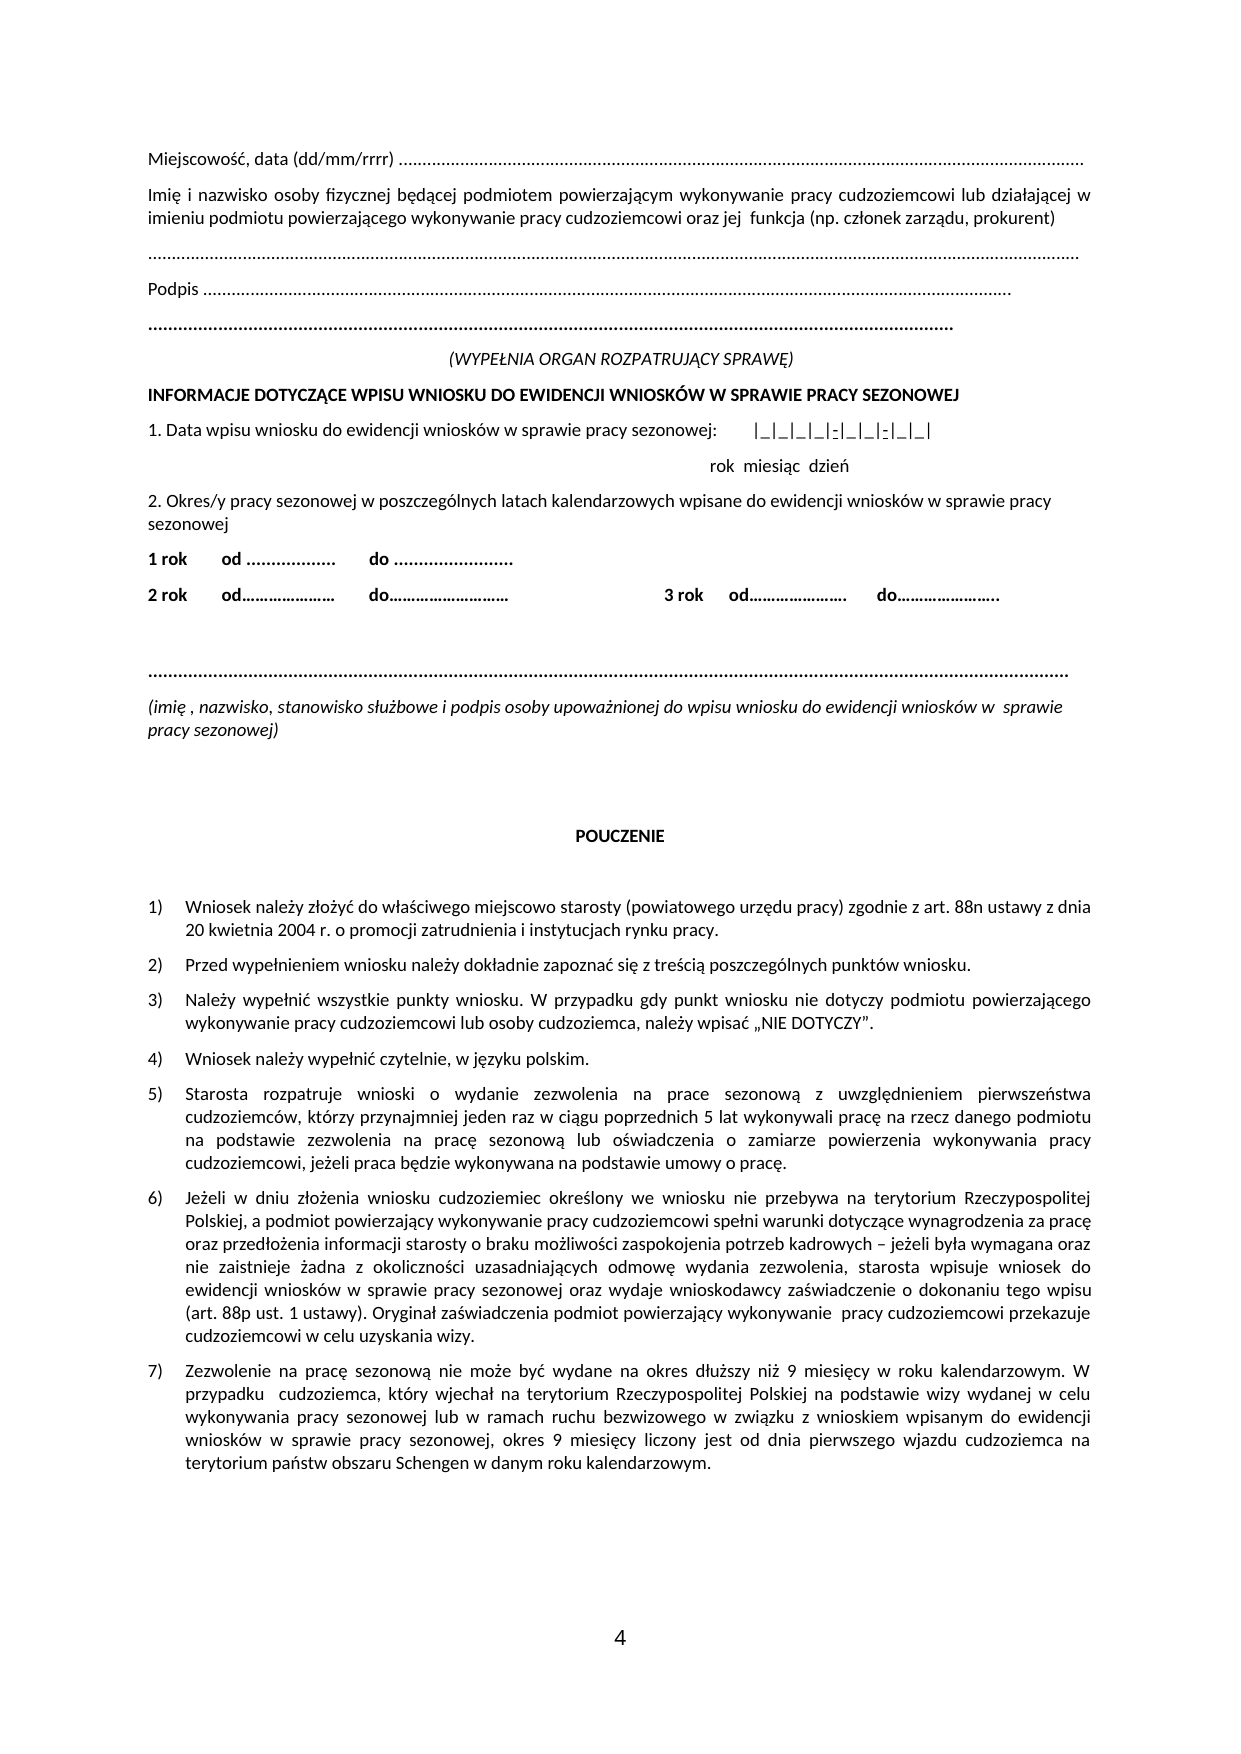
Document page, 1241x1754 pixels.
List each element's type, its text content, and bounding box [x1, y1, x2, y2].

text POUCZENIE [148, 824, 1093, 847]
list Starosta rozpatruje wnioski o wydanie zezwolenia na prace sezonową z uwzględnieniem pierwszeństwa cudzoziemców, którzy przynajmniej jeden raz w ciągu poprzednich 5 lat wykonywali pracę na rzecz danego podmiotu na podstawie zezwolenia na pracę sezonową lub oświadczenia o zamiarze powierzenia wykonywania pracy cudzoziemcowi, jeżeli praca będzie wykonywana na podstawie umowy o pracę. [148, 1082, 1093, 1174]
list Jeżeli w dniu złożenia wniosku cudzoziemiec określony we wniosku nie przebywa na terytorium Rzeczypospolitej Polskiej, a podmiot powierzający wykonywanie pracy cudzoziemcowi spełni warunki dotyczące wynagrodzenia za pracę oraz przedłożenia informacji starosty o braku możliwości zaspokojenia potrzeb kadrowych – jeżeli była wymagana oraz nie zaistnieje żadna z okoliczności uzasadniających odmowę wydania zezwolenia, starosta wpisuje wniosek do ewidencji wniosków w sprawie pracy sezonowej oraz wydaje wnioskodawcy zaświadczenie o dokonaniu tego wpisu (art. 88p ust. 1 ustawy). Oryginał zaświadczenia podmiot powierzający wykonywanie pracy cudzoziemcowi przekazuje cudzoziemcowi w celu uzyskania wizy. [148, 1186, 1093, 1347]
text Imię i nazwisko osoby fizycznej będącej podmiotem powierzającym wykonywanie pracy cudzoziemcowi lub działającej w imieniu podmiotu powierzającego wykonywanie pracy cudzoziemcowi oraz jej funkcja (np. członek zarządu, prokurent) [148, 183, 1093, 229]
text 1 rok od .................. do ........................ [148, 548, 1093, 571]
list Wniosek należy wypełnić czytelnie, w języku polskim. [148, 1047, 1093, 1070]
list Wniosek należy złożyć do właściwego miejscowo starosty (powiatowego urzędu pracy) zgodnie z art. 88n ustawy z dnia 20 kwietnia 2004 r. o promocji zatrudnienia i instytucjach rynku pracy. [148, 895, 1093, 941]
text ........................................................................................................................................................................................ [148, 659, 1093, 682]
text rok miesiąc dzień [148, 454, 1093, 477]
text INFORMACJE DOTYCZĄCE WPISU WNIOSKU DO EWIDENCJI WNIOSKÓW W SPRAWIE PRACY SEZONOWEJ [148, 383, 1093, 406]
text 2 rok od………………… do……………………… 3 rok od…………………. do………………….. [148, 583, 1093, 606]
text Podpis ........................................................................................................................................................................... [148, 277, 1093, 300]
text ..................................................................................................................................................................................................... [148, 241, 1093, 264]
text 1. Data wpisu wniosku do ewidencji wniosków w sprawie pracy sezonowej: |_|_|_|_|-|_|_|-|_|_| [148, 418, 1093, 441]
text Miejscowość, data (dd/mm/rrrr) ................................................................................................................................................. [148, 148, 1093, 171]
list Należy wypełnić wszystkie punkty wniosku. W przypadku gdy punkt wniosku nie dotyczy podmiotu powierzającego wykonywanie pracy cudzoziemcowi lub osoby cudzoziemca, należy wpisać „NIE DOTYCZY”. [148, 988, 1093, 1034]
text (imię , nazwisko, stanowisko służbowe i podpis osoby upoważnionej do wpisu wniosku do ewidencji wniosków w sprawie pracy sezonowej) [148, 695, 1093, 741]
text ................................................................................................................................................................. [148, 312, 1093, 335]
text 2. Okres/y pracy sezonowej w poszczególnych latach kalendarzowych wpisane do ewidencji wniosków w sprawie pracy sezonowej [148, 489, 1093, 535]
text 7) Zezwolenie na pracę sezonową nie może być wydane na okres dłuższy niż 9 miesięcy w roku kalendarzowym. W przypadku cudzoziemca, który wjechał na terytorium Rzeczypospolitej Polskiej na podstawie wizy wydanej w celu wykonywania pracy sezonowej lub w ramach ruchu bezwizowego w związku z wnioskiem wpisanym do ewidencji wniosków w sprawie pracy sezonowej, okres 9 miesięcy liczony jest od dnia pierwszego wjazdu cudzoziemca na terytorium państw obszaru Schengen w danym roku kalendarzowym. [148, 1359, 1093, 1474]
list Przed wypełnieniem wniosku należy dokładnie zapoznać się z treścią poszczególnych punktów wniosku. [148, 953, 1093, 976]
text (WYPEŁNIA ORGAN ROZPATRUJĄCY SPRAWĘ) [148, 348, 1093, 371]
